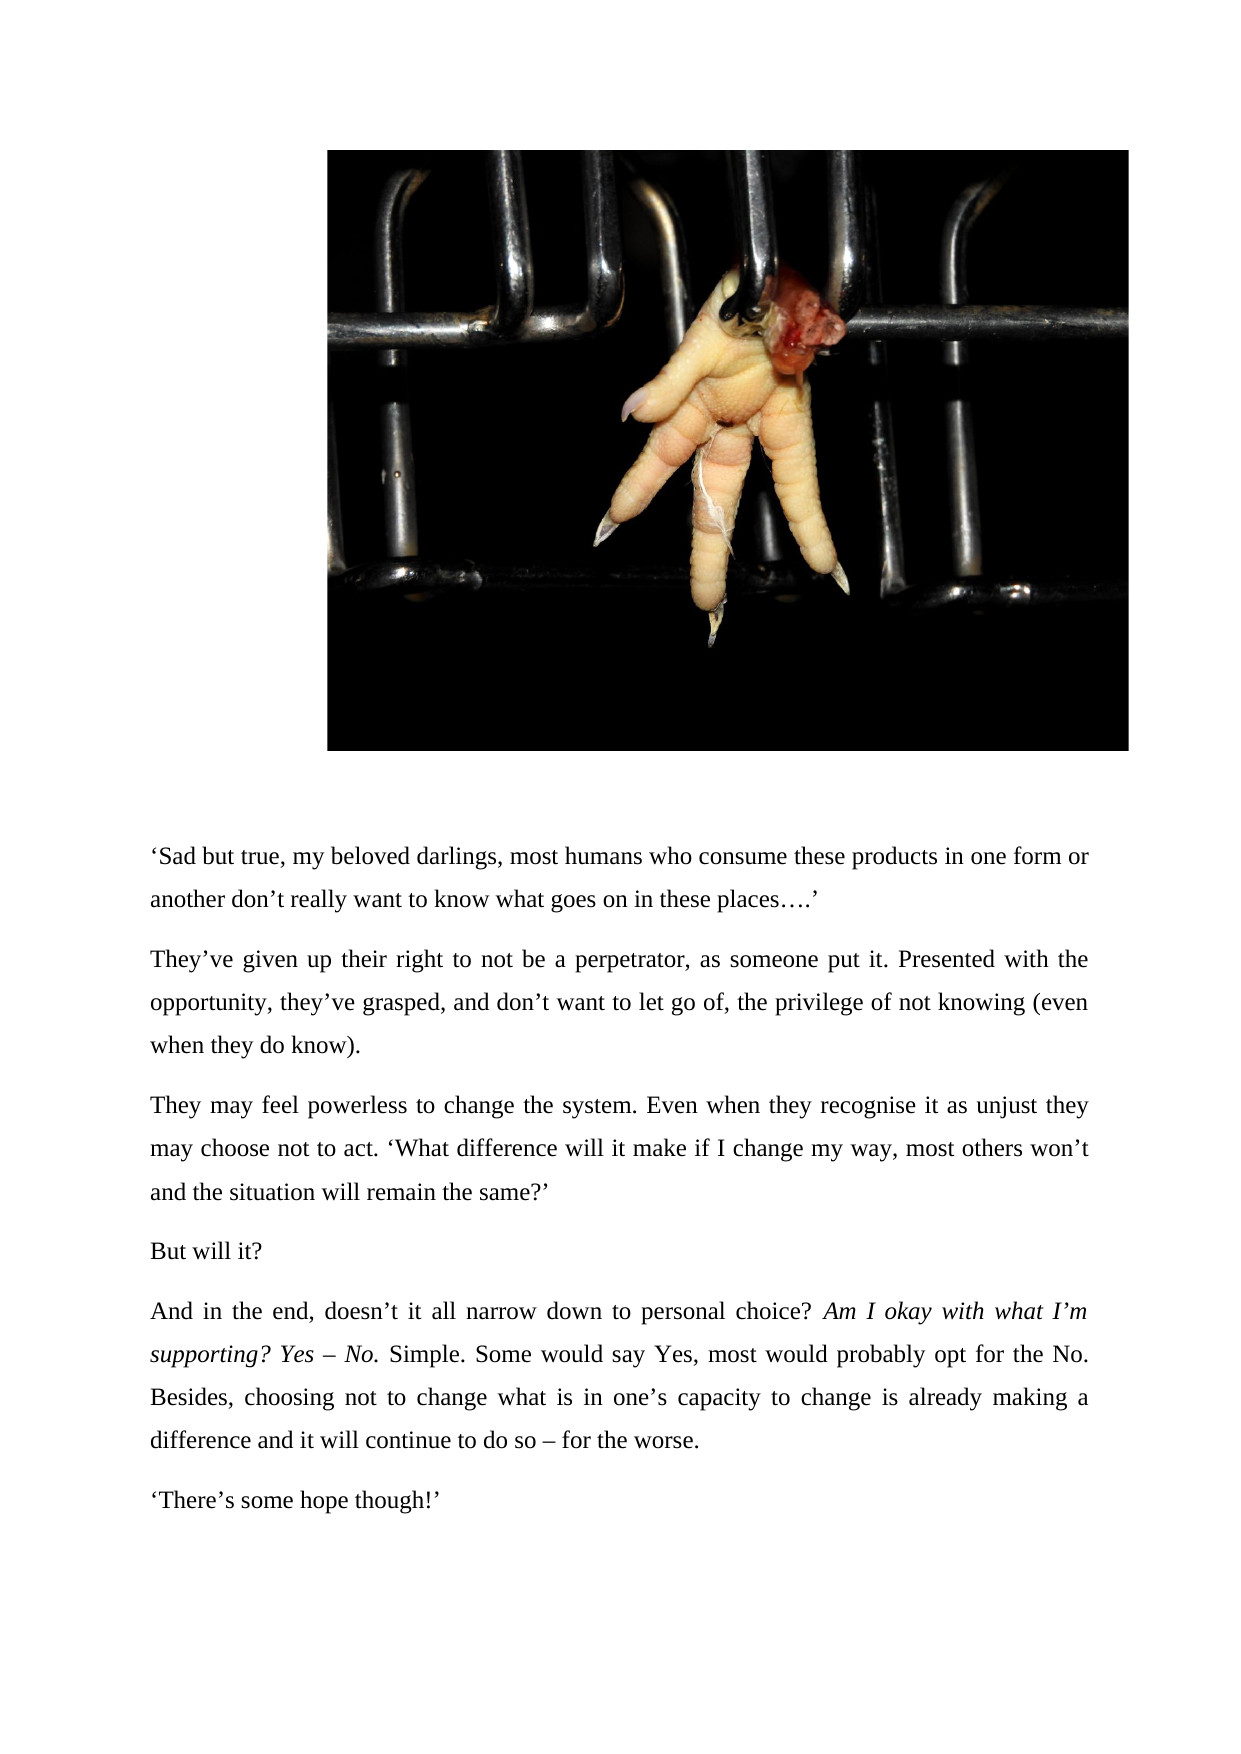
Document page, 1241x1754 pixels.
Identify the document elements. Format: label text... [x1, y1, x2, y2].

text ‘There’s some hope though!’ [150, 1485, 1090, 1514]
text But will it? [150, 1236, 1090, 1265]
text And in the end, doesn’t it all narrow down to personal choice? Am I okay with what I’m supporting? Yes – No. Simple. Some would say Yes, most would probably opt for the No. Besides, choosing not to change what is in one’s capacity to change is already making a difference and it will continue to do so – for the worse. [150, 1296, 1090, 1454]
text ‘Sad but true, my beloved darlings, most humans who consume these products in one form or another don’t really want to know what goes on in these places….’ [150, 841, 1090, 913]
text They’ve given up their right to not be a perpetrator, as someone put it. Presented with the opportunity, they’ve grasped, and don’t want to let go of, the privilege of not knowing (even when they do know). [150, 944, 1090, 1059]
picture [327, 150, 1129, 751]
text They may feel powerless to change the system. Even when they recognise it as unjust they may choose not to act. ‘What difference will it make if I change my way, most others won’t and the situation will remain the same?’ [150, 1090, 1090, 1205]
